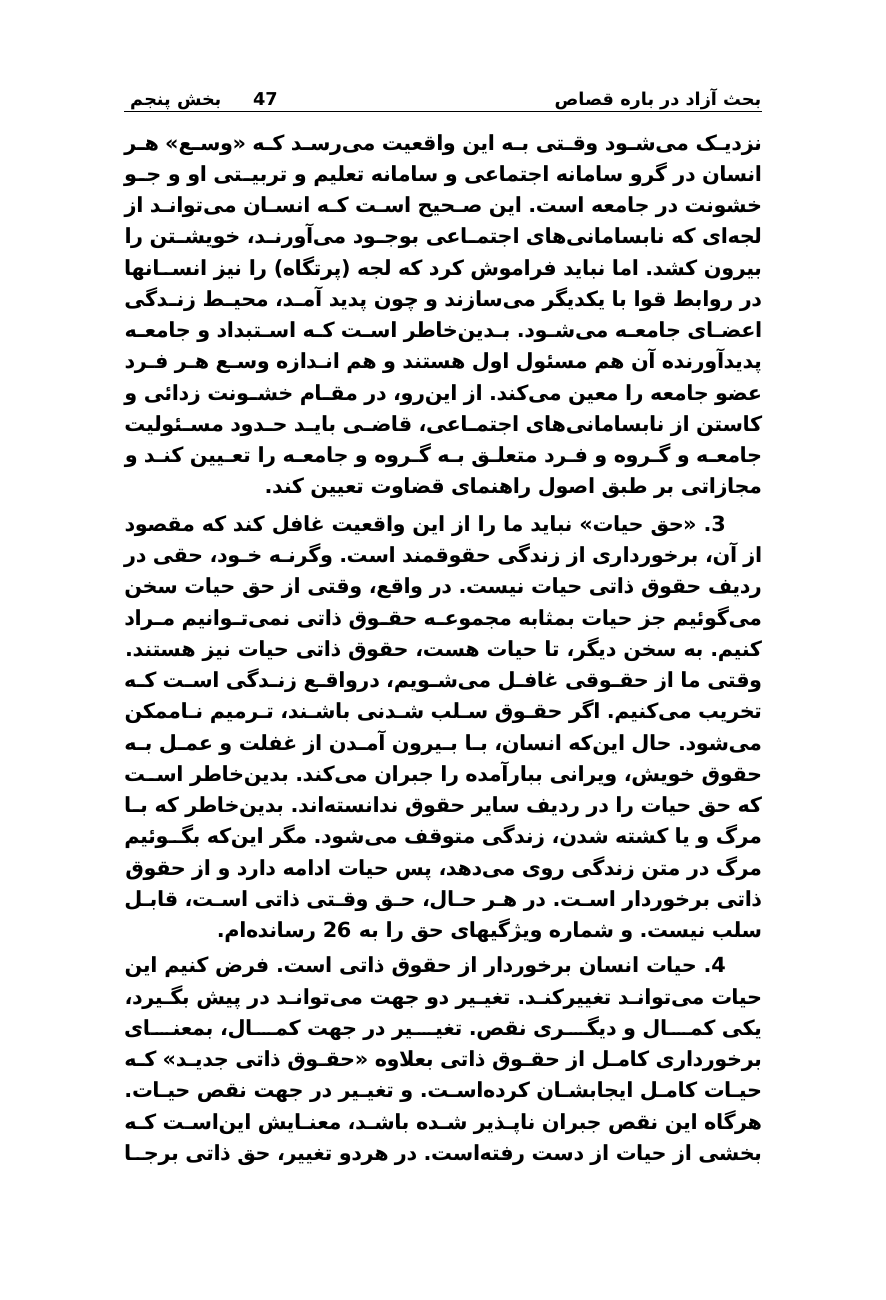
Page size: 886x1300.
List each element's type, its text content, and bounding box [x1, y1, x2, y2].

text 3. «حق حیات» نباید ما را از این واقعیت غافل کند که مقصود از آن، برخورداری از زندگی حقوقمند است. وگرنه خود، حقی در ردیف حقوق ذاتی حیات نیست. در واقع، وقتی از حق حیات سخن می‌گوئیم جز حیات بمثابه مجموعه حقوق ذاتی نمی‌توانیم مراد کنیم. به سخن دیگر، تا حیات هست، حقوق ذاتی حیات نیز هستند. وقتی ما از حقوقی غافل می‌شویم، درواقع زندگی است که تخریب می‌کنیم. اگر حقوق سلب شدنی باشند، ترمیم ناممکن می‌شود. حال این‌که انسان، با بیرون آمدن از غفلت و عمل به حقوق خویش، ویرانی ببارآمده را جبران می‌کند. بدین‌خاطر است که حق حیات را در ردیف سایر حقوق ندانسته‌اند. بدین‌خاطر که با مرگ و یا کشته شدن، زندگی متوقف می‌شود. مگر این‌که بگوئیم مرگ در متن زندگی روی می‌دهد، پس حیات ادامه دارد و از حقوق ذاتی برخوردار است. در هر حال، حق وقتی ذاتی است، قابل سلب نیست. و شماره ویژگیهای حق را به 26 رسانده‌ام. [124, 506, 762, 944]
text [124, 125, 762, 500]
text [124, 948, 762, 1167]
